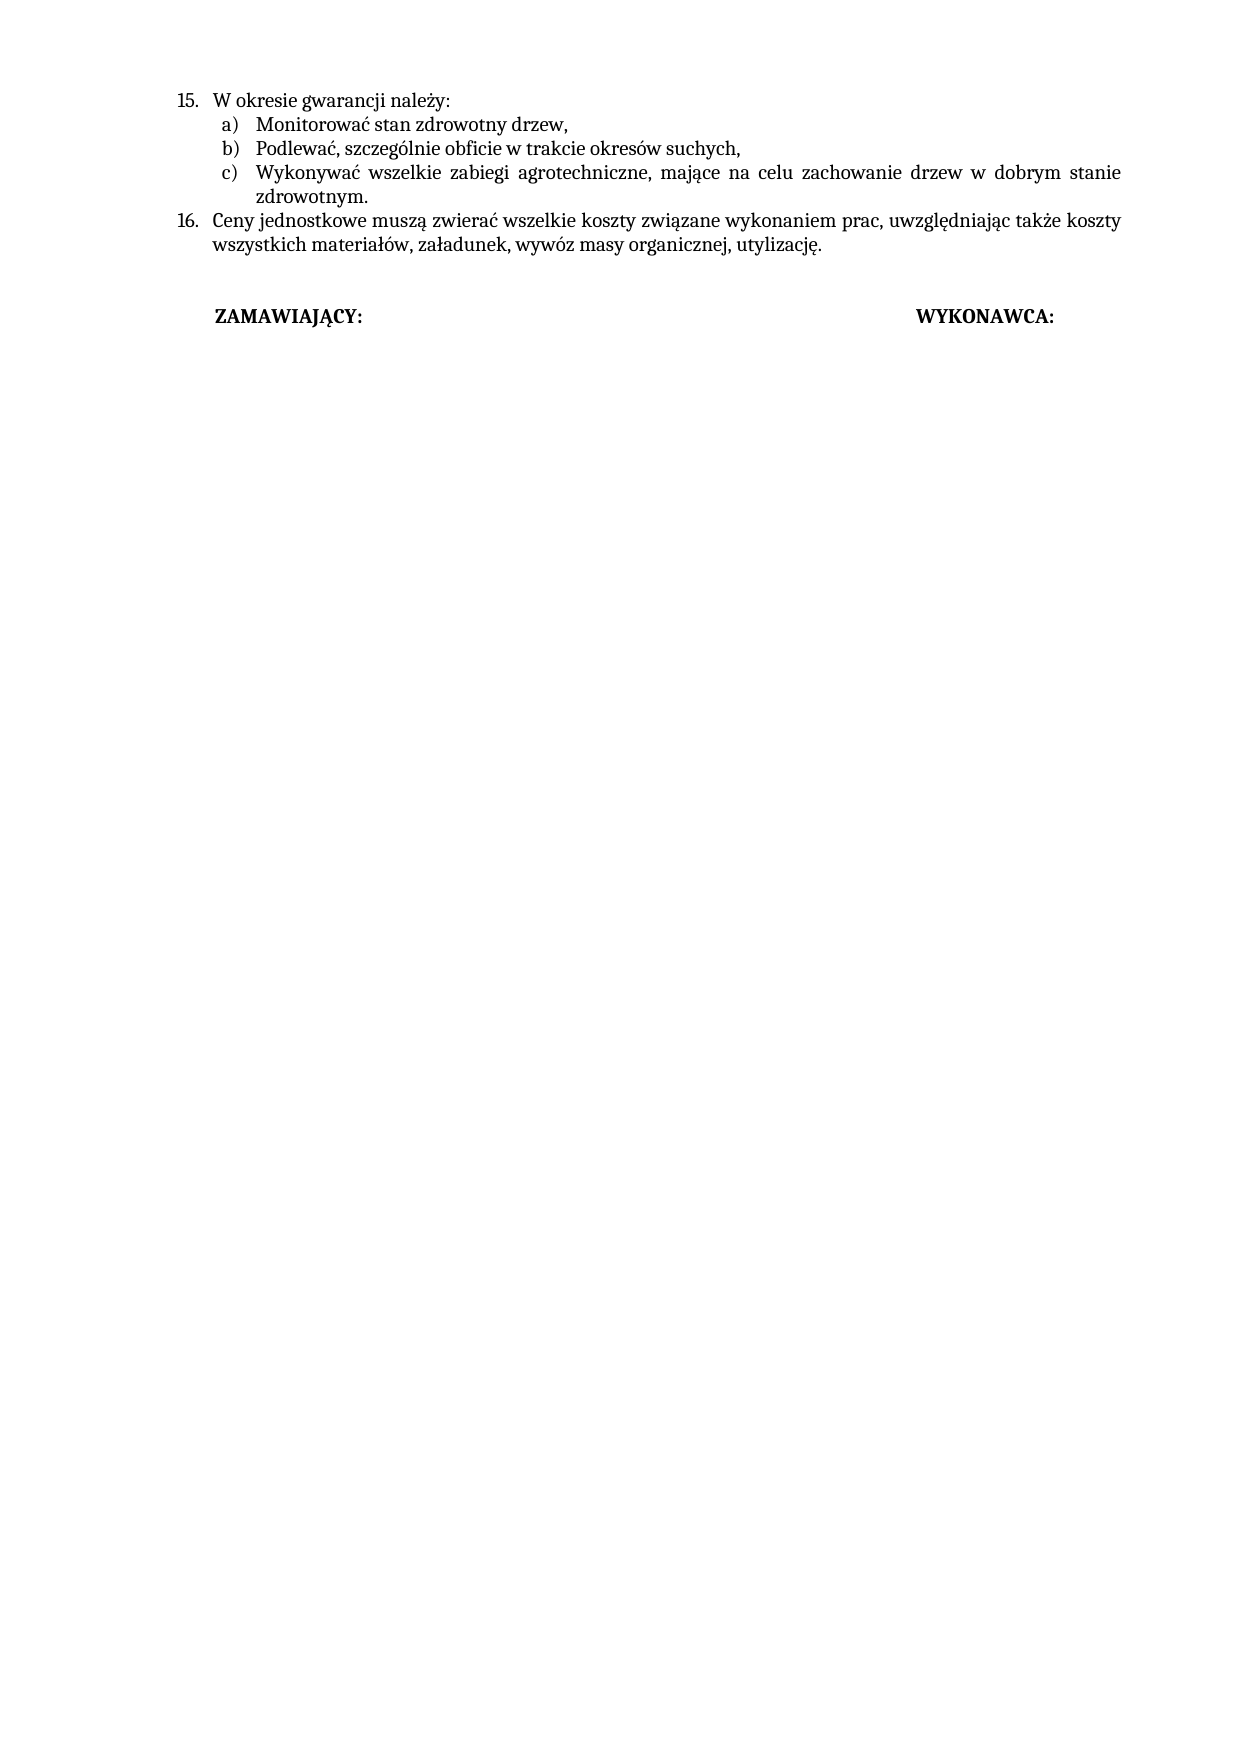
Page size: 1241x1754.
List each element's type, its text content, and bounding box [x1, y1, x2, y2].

list W okresie gwarancji należy: [177, 89, 1122, 113]
list Ceny jednostkowe muszą zwierać wszelkie koszty związane wykonaniem prac, uwzględniając także koszty wszystkich materiałów, załadunek, wywóz masy organicznej, utylizację. [177, 208, 1122, 256]
list Monitorować stan zdrowotny drzew, [222, 113, 1122, 137]
list Podlewać, szczególnie obficie w trakcie okresów suchych, [222, 137, 1122, 161]
text ZAMAWIAJĄCY: WYKONAWCA: [215, 304, 1122, 356]
list Wykonywać wszelkie zabiegi agrotechniczne, mające na celu zachowanie drzew w dobrym stanie zdrowotnym. [222, 161, 1122, 208]
